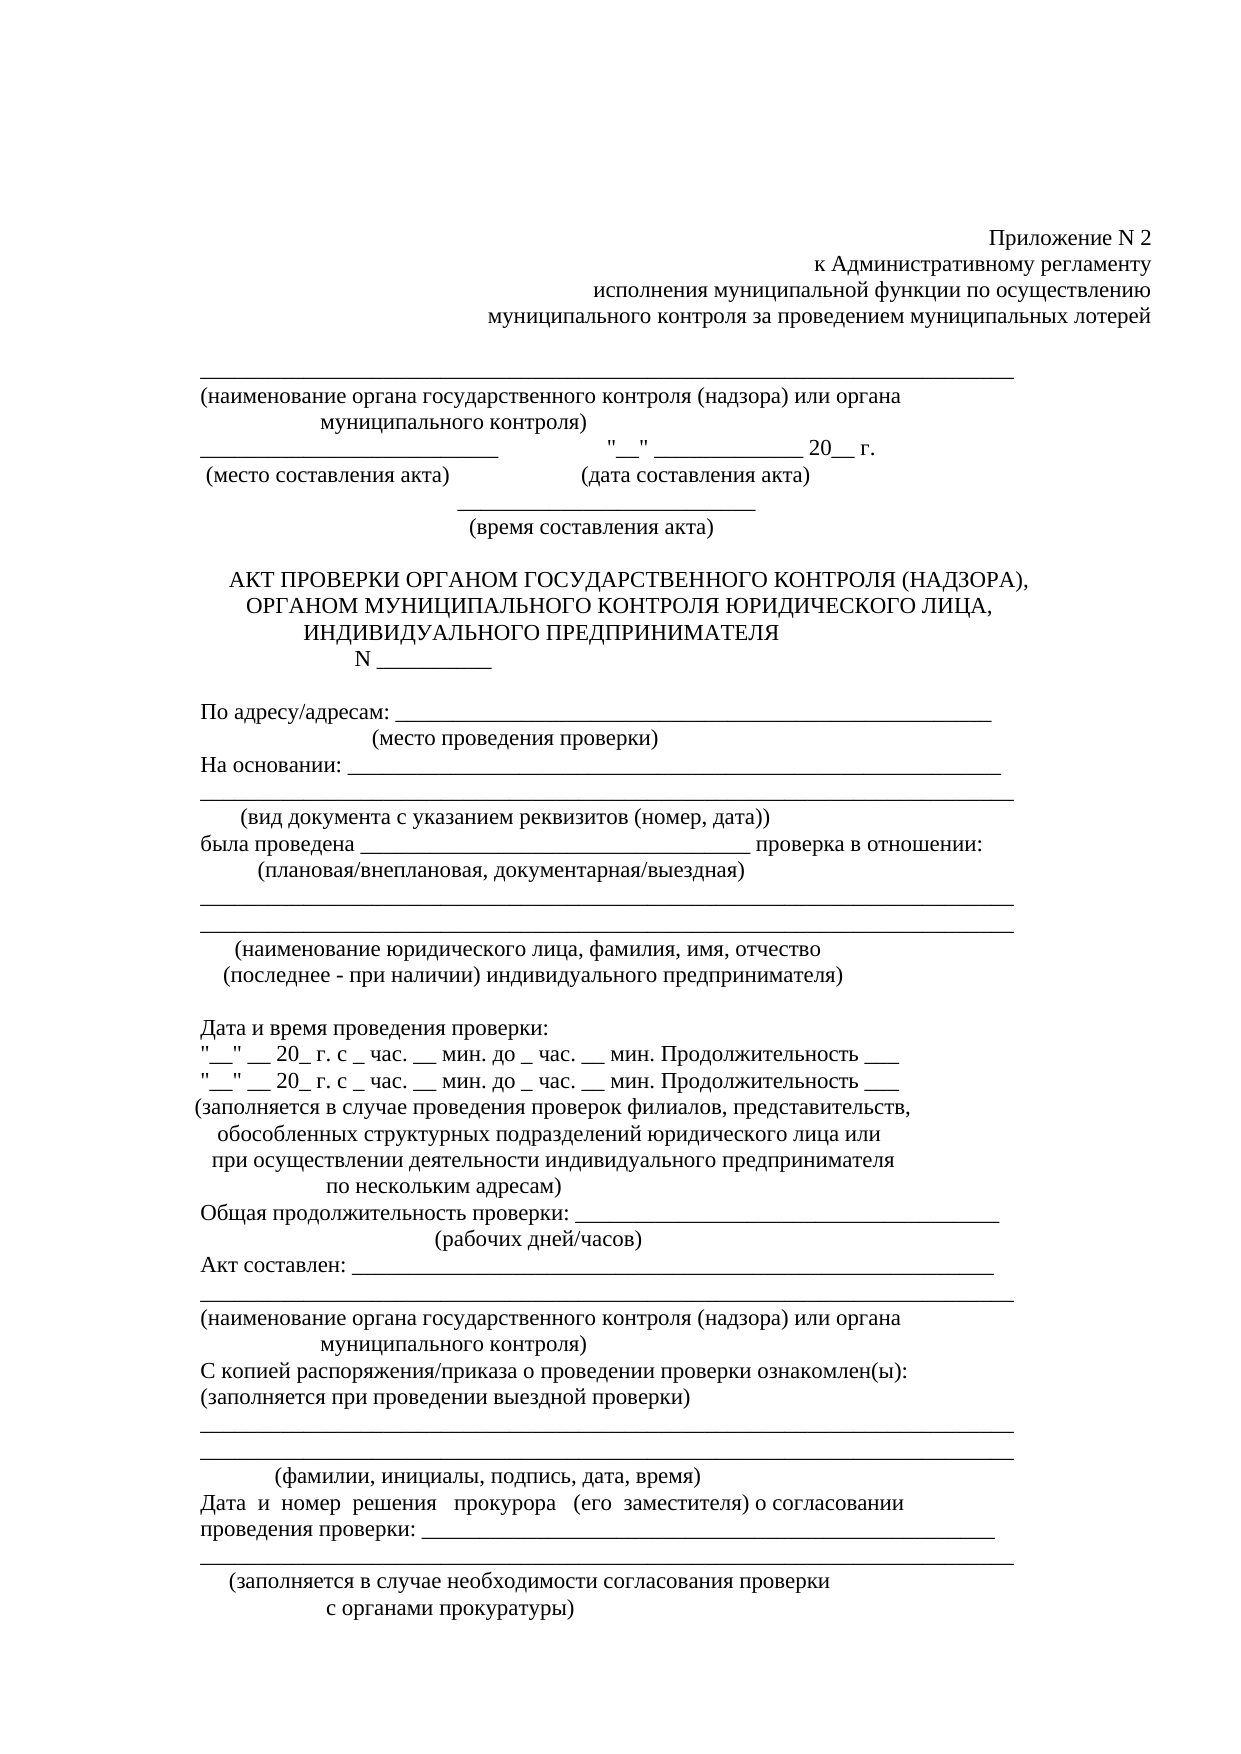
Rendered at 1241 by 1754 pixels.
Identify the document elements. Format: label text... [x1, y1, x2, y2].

text муниципального контроля) [177, 408, 1152, 434]
text муниципального контроля за проведением муниципальных лотерей [177, 303, 1152, 329]
text Дата и время проведения проверки: [177, 1014, 1152, 1041]
text (место составления акта) (дата составления акта) [177, 461, 1152, 487]
text к Административному регламенту [177, 250, 1152, 276]
text (наименование юридического лица, фамилия, имя, отчество [177, 935, 1152, 961]
text (заполняется при проведении выездной проверки) [177, 1383, 1152, 1409]
text Приложение N 2 [177, 223, 1152, 250]
text _______________________________________________________________________ [177, 882, 1152, 909]
text Дата и номер решения прокурора (его заместителя) о согласовании [177, 1488, 1152, 1515]
text _______________________________________________________________________ [177, 909, 1152, 935]
text (плановая/внеплановая, документарная/выездная) [177, 856, 1152, 882]
text _______________________________________________________________________ [177, 355, 1152, 382]
text муниципального контроля) [177, 1330, 1152, 1357]
text __________________________ [177, 487, 1152, 513]
text N __________ [177, 645, 1152, 672]
text _______________________________________________________________________ [177, 1278, 1152, 1304]
text (время составления акта) [177, 513, 1152, 540]
text С копией распоряжения/приказа о проведении проверки ознакомлен(ы): [177, 1357, 1152, 1383]
text _______________________________________________________________________ [177, 1409, 1152, 1436]
text (наименование органа государственного контроля (надзора) или органа [177, 1304, 1152, 1330]
text исполнения муниципальной функции по осуществлению [177, 276, 1152, 303]
text Акт составлен: ________________________________________________________ [177, 1251, 1152, 1278]
text ИНДИВИДУАЛЬНОГО ПРЕДПРИНИМАТЕЛЯ [177, 619, 1152, 645]
text была проведена __________________________________ проверка в отношении: [177, 830, 1152, 856]
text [177, 1541, 1152, 1568]
text __________________________ "__" _____________ 20__ г. [177, 434, 1152, 461]
text По адресу/адресам: ____________________________________________________ [177, 698, 1152, 724]
text АКТ ПРОВЕРКИ ОРГАНОМ ГОСУДАРСТВЕННОГО КОНТРОЛЯ (НАДЗОРА), [177, 566, 1152, 592]
text проведения проверки: __________________________________________________ [177, 1515, 1152, 1541]
text "__" __ 20_ г. с _ час. __ мин. до _ час. __ мин. Продолжительность ___ [177, 1041, 1152, 1067]
text (заполняется в случае проведения проверок филиалов, представительств, [177, 1093, 1152, 1119]
text (фамилии, инициалы, подпись, дата, время) [177, 1462, 1152, 1488]
text (последнее - при наличии) индивидуального предпринимателя) [177, 961, 1152, 988]
text (вид документа с указанием реквизитов (номер, дата)) [177, 803, 1152, 830]
text _______________________________________________________________________ [177, 777, 1152, 803]
text _______________________________________________________________________ [177, 1436, 1152, 1462]
text по нескольким адресам) [177, 1172, 1152, 1199]
text (заполняется в случае необходимости согласования проверки [177, 1568, 1152, 1594]
text (рабочих дней/часов) [177, 1225, 1152, 1251]
text (наименование органа государственного контроля (надзора) или органа [177, 382, 1152, 408]
text (место проведения проверки) [177, 724, 1152, 751]
text с органами прокуратуры) [177, 1594, 1152, 1620]
text "__" __ 20_ г. с _ час. __ мин. до _ час. __ мин. Продолжительность ___ [177, 1067, 1152, 1093]
text обособленных структурных подразделений юридического лица или [177, 1119, 1152, 1146]
text На основании: _________________________________________________________ [177, 751, 1152, 777]
text Общая продолжительность проверки: _____________________________________ [177, 1199, 1152, 1225]
text при осуществлении деятельности индивидуального предпринимателя [177, 1146, 1152, 1172]
text ОРГАНОМ МУНИЦИПАЛЬНОГО КОНТРОЛЯ ЮРИДИЧЕСКОГО ЛИЦА, [177, 592, 1152, 619]
